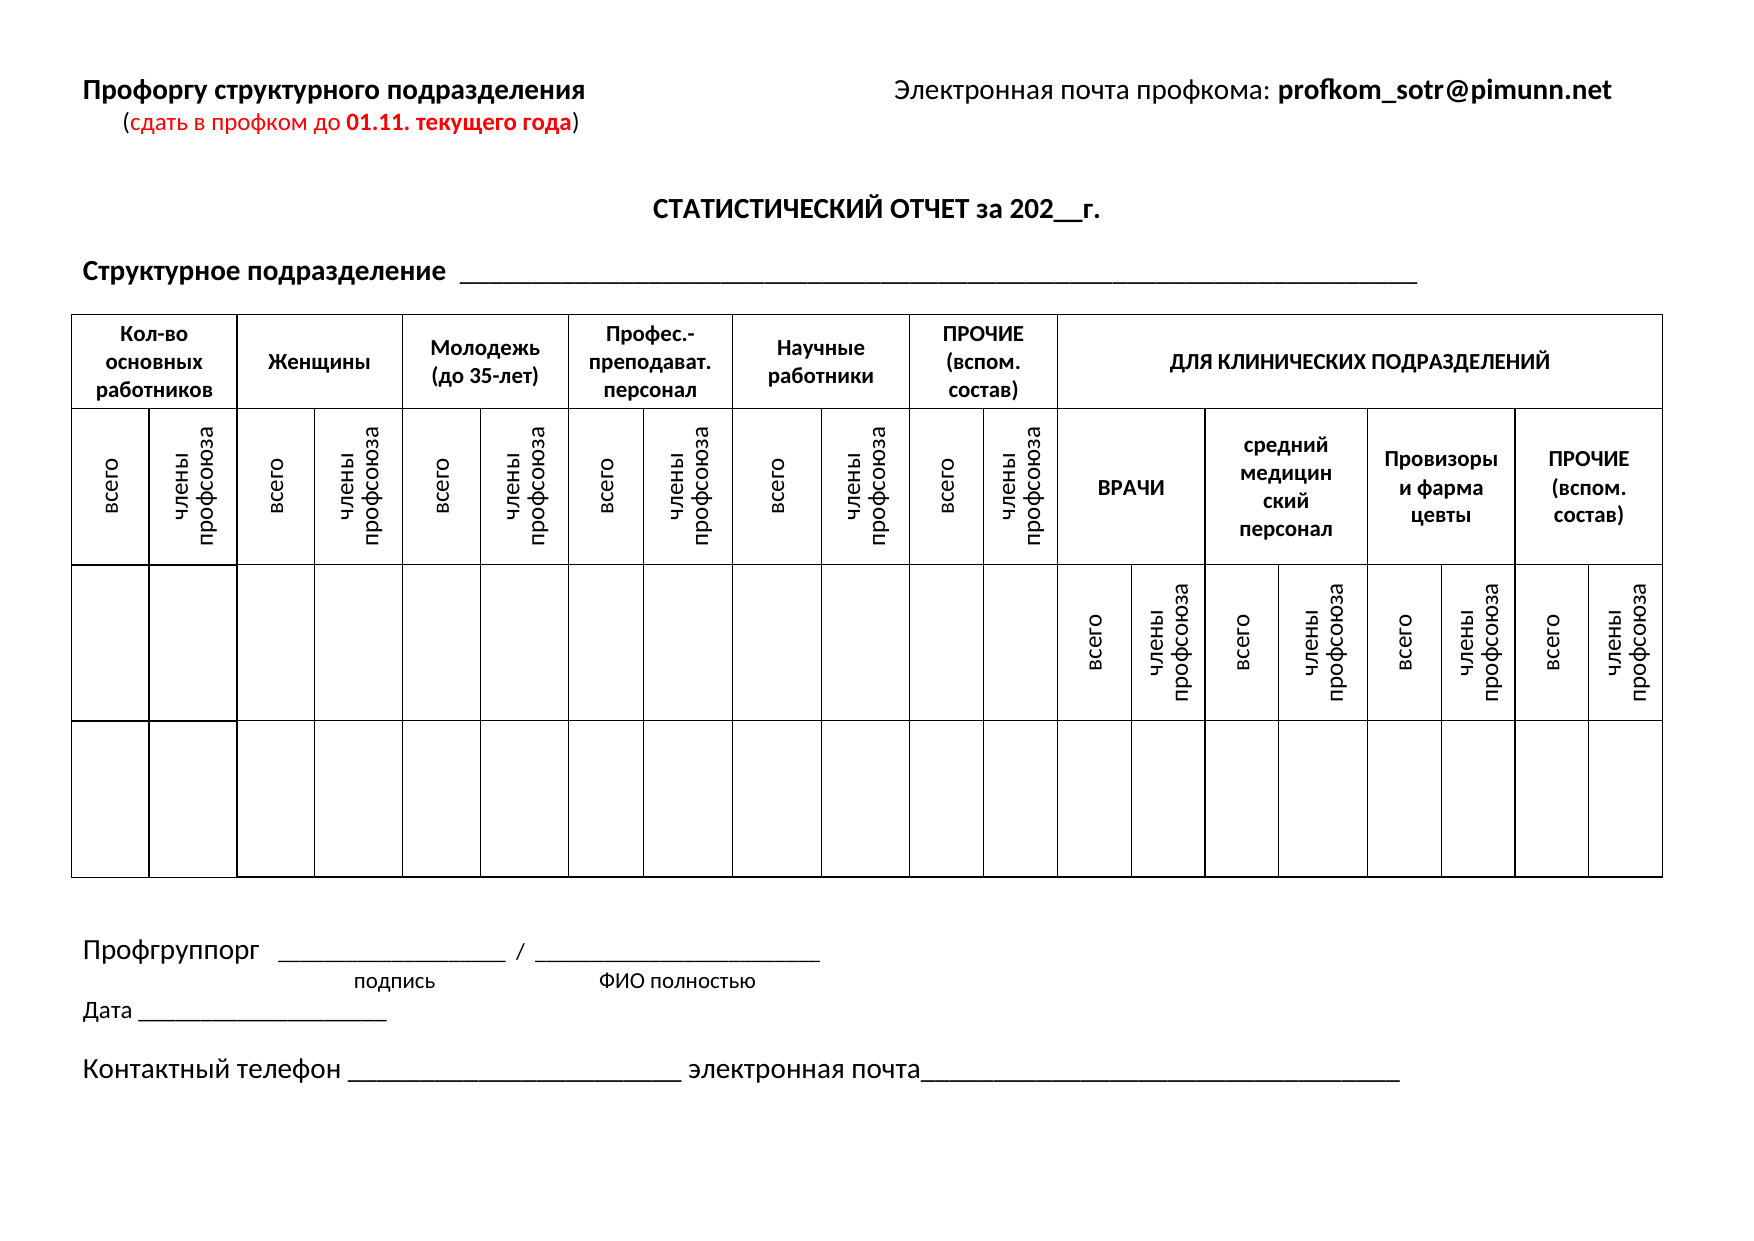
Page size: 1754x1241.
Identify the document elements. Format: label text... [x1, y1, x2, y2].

text Структурное подразделение __________________________________________________________________ [83, 252, 1671, 287]
table_cell [822, 721, 909, 876]
table_cell всего [1206, 565, 1278, 720]
table_cell [1206, 721, 1278, 876]
table_cell [315, 565, 402, 720]
table_cell [569, 721, 643, 876]
table_cell [822, 565, 909, 720]
table_cell [403, 721, 480, 876]
table_cell члены профсоюза [984, 409, 1057, 564]
table_cell [481, 721, 568, 876]
table_cell ВРАЧИ [1058, 409, 1204, 564]
table_cell [72, 566, 148, 720]
table_cell всего [403, 409, 480, 564]
table_cell [910, 721, 983, 876]
text Дата ____________________ [83, 995, 1671, 1025]
table_header Научные работники [733, 315, 909, 408]
table_cell [569, 565, 643, 720]
table_cell [1058, 721, 1131, 876]
table_cell всего [1516, 565, 1588, 720]
table_cell Провизоры и фарма цевты [1368, 409, 1514, 564]
table_cell [644, 721, 732, 876]
table_cell члены профсоюза [315, 409, 402, 564]
table_cell [733, 565, 821, 720]
table_cell всего [72, 409, 148, 564]
table_cell члены профсоюза [150, 409, 236, 564]
table_cell [644, 565, 732, 720]
table_cell [481, 565, 568, 720]
table_cell средний медицин ский персонал [1206, 409, 1367, 564]
table_cell ПРОЧИЕ (вспом. состав) [1516, 409, 1662, 564]
table_header Кол-во основных работников [72, 315, 236, 408]
table_cell [403, 565, 480, 720]
table_cell [238, 565, 314, 720]
table_cell [1279, 721, 1367, 876]
table_cell члены профсоюза [481, 409, 568, 564]
table_cell члены профсоюза [1442, 565, 1514, 720]
text Контактный телефон _______________________ электронная почта_________________________________ [83, 1051, 1671, 1086]
table_header Молодежь (до 35-лет) [403, 315, 568, 408]
table_header Профес.-преподават. персонал [569, 315, 732, 408]
text Профгруппорг ____________________ / _________________________ [83, 931, 1671, 967]
table_header Женщины [238, 315, 402, 408]
table_cell всего [910, 409, 983, 564]
text подпись ФИО полностью [83, 967, 1671, 995]
table_cell [72, 722, 148, 876]
table_cell [733, 721, 821, 876]
table_cell всего [1368, 565, 1441, 720]
table_cell [238, 721, 314, 876]
table_cell [984, 721, 1057, 876]
table_cell [1589, 721, 1662, 876]
table_cell члены профсоюза [1132, 565, 1204, 720]
table_cell [315, 721, 402, 876]
table_cell всего [238, 409, 314, 564]
text СТАТИСТИЧЕСКИЙ ОТЧЕТ за 202__г. [83, 190, 1671, 226]
table_cell [984, 565, 1057, 720]
table_cell члены профсоюза [1279, 565, 1367, 720]
text Профоргу структурного подразделения Электронная почта профкома: profkom_sotr@pimunn.net [83, 71, 1671, 106]
table_cell [1368, 721, 1441, 876]
table_cell члены профсоюза [1589, 565, 1662, 720]
table_cell [150, 722, 236, 876]
text (сдать в профком до 01.11. текущего года) [83, 106, 1671, 137]
table_header ПРОЧИЕ (вспом. состав) [910, 315, 1057, 408]
table_cell [910, 565, 983, 720]
table_cell [150, 566, 236, 720]
table_header ДЛЯ КЛИНИЧЕСКИХ ПОДРАЗДЕЛЕНИЙ [1058, 315, 1662, 408]
table_cell всего [733, 409, 821, 564]
table_cell [1132, 721, 1204, 876]
table_cell члены профсоюза [644, 409, 732, 564]
table_cell [1516, 721, 1588, 876]
table_cell члены профсоюза [822, 409, 909, 564]
table_cell всего [569, 409, 643, 564]
table_cell [1442, 721, 1514, 876]
table_cell всего [1058, 565, 1131, 720]
